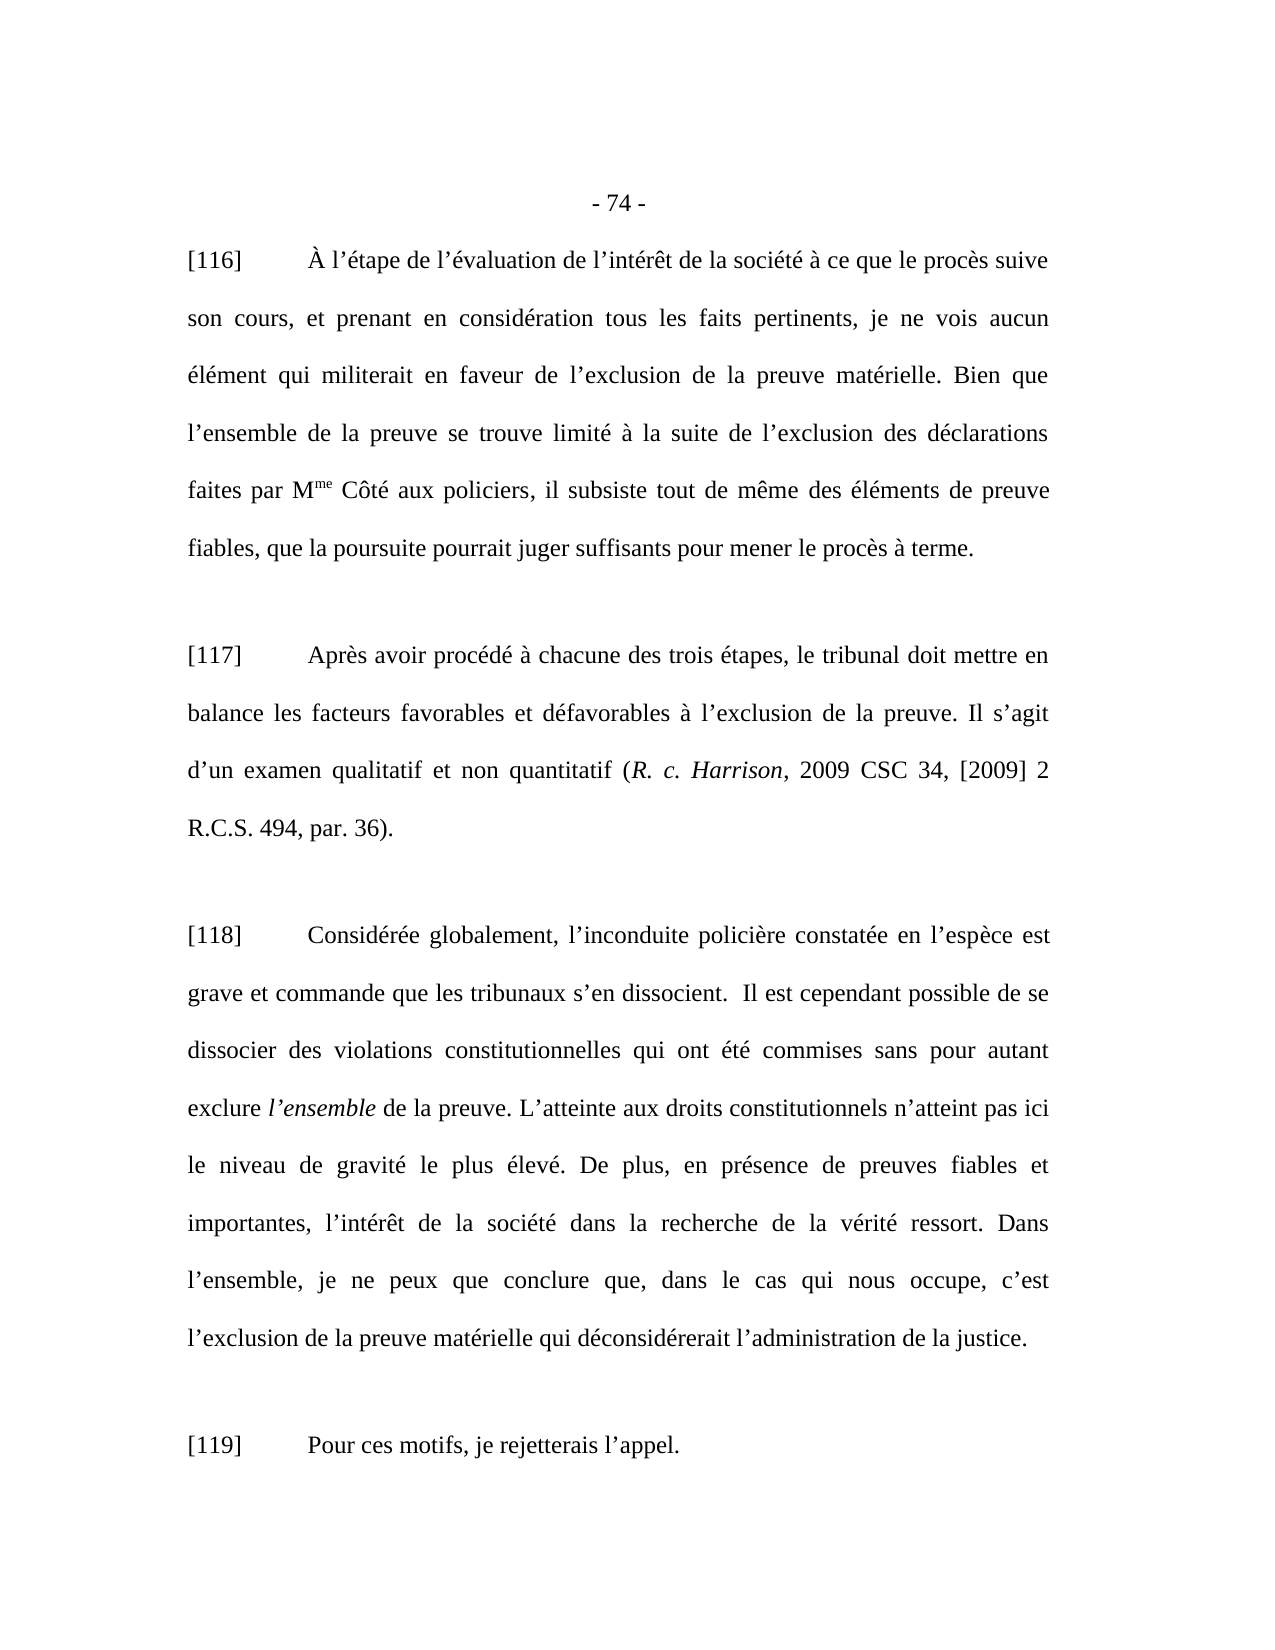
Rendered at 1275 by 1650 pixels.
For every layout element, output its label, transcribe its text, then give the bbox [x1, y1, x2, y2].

text Après avoir procédé à chacune des trois étapes, le tribunal doit mettre en balance les facteurs favorables et défavorables à l’exclusion de la preuve. Il s’agit d’un examen qualitatif et non quantitatif (R. c. Harrison, 2009 CSC 34, [2009] 2 R.C.S. 494, par. 36). [187, 640, 1050, 841]
text Pour ces motifs, je rejetterais l’appel. [187, 1430, 1050, 1459]
text À l’étape de l’évaluation de l’intérêt de la société à ce que le procès suive son cours, et prenant en considération tous les faits pertinents, je ne vois aucun élément qui militerait en faveur de l’exclusion de la preuve matérielle. Bien que l’ensemble de la preuve se trouve limité à la suite de l’exclusion des déclarations faites par Mme Côté aux policiers, il subsiste tout de même des éléments de preuve fiables, que la poursuite pourrait juger suffisants pour mener le procès à terme. [187, 245, 1050, 561]
text Considérée globalement, l’inconduite policière constatée en l’espèce est grave et commande que les tribunaux s’en dissocient. Il est cependant possible de se dissocier des violations constitutionnelles qui ont été commises sans pour autant exclure l’ensemble de la preuve. L’atteinte aux droits constitutionnels n’atteint pas ici le niveau de gravité le plus élevé. De plus, en présence de preuves fiables et importantes, l’intérêt de la société dans la recherche de la vérité ressort. Dans l’ensemble, je ne peux que conclure que, dans le cas qui nous occupe, c’est l’exclusion de la preuve matérielle qui déconsidérerait l’administration de la justice. [187, 920, 1050, 1351]
